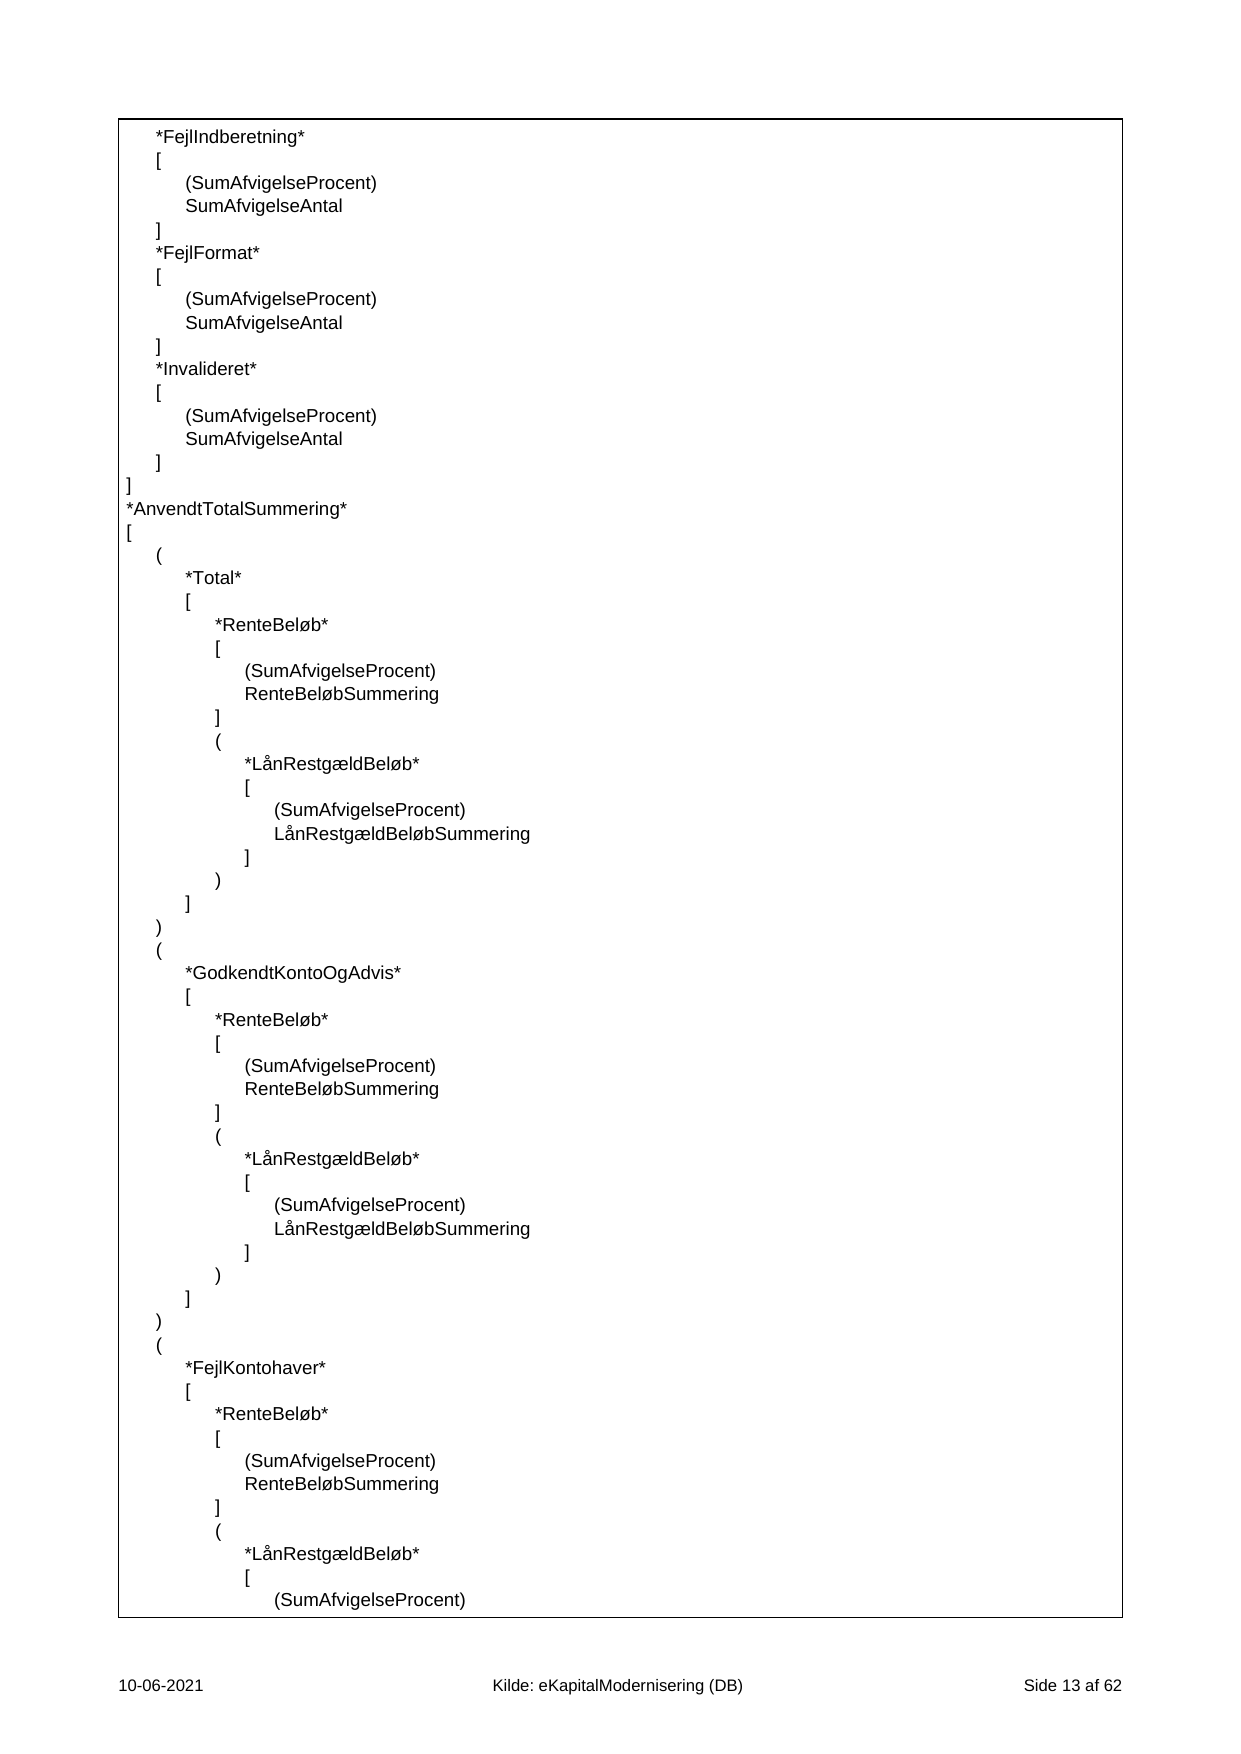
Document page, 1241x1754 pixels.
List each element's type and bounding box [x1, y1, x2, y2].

table_cell [119, 120, 1122, 1617]
